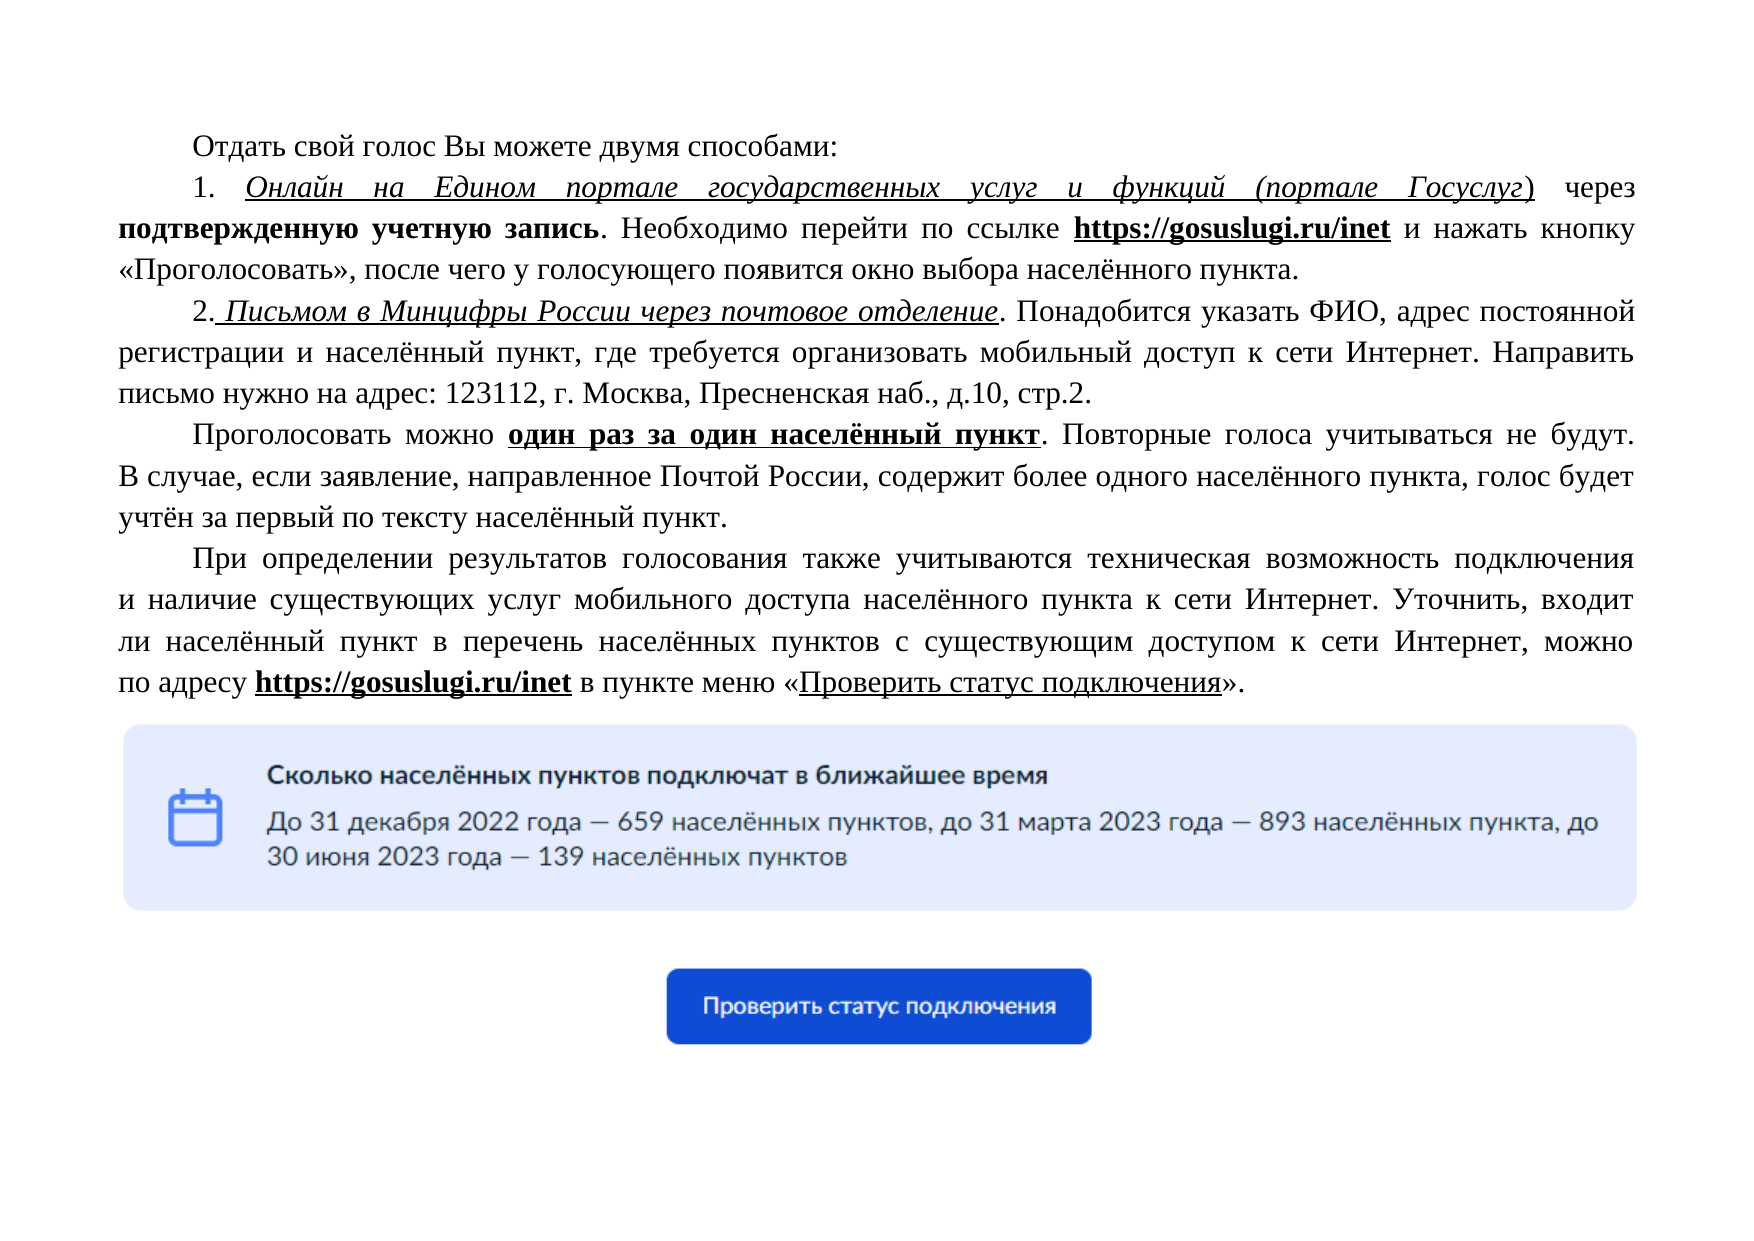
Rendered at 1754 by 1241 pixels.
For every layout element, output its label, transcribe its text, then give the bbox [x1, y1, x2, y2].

text 2. Письмом в Минцифры России через почтовое отделение. Понадобится указать ФИО, адрес постоянной регистрации и населённый пункт, где требуется организовать мобильный доступ к сети Интернет. Направить письмо нужно на адрес: 123112, г. Москва, Пресненская наб., д.10, стр.2. [118, 292, 1636, 410]
text Проголосовать можно один раз за один населённый пункт. Повторные голоса учитываться не будут. В случае, если заявление, направленное Почтой России, содержит более одного населённого пункта, голос будет учтён за первый по тексту населённый пункт. [118, 416, 1636, 534]
picture [107, 710, 1661, 1075]
text 1. Онлайн на Едином портале государственных услуг и функций (портале Госуслуг) через подтвержденную учетную запись. Необходимо перейти по ссылке https://gosuslugi.ru/inet и нажать кнопку «Проголосовать», после чего у голосующего появится окно выбора населённого пункта. [118, 168, 1636, 287]
text Отдать свой голос Вы можете двумя способами: [118, 127, 1636, 163]
text При определении результатов голосования также учитываются техническая возможность подключения и наличие существующих услуг мобильного доступа населённого пункта к сети Интернет. Уточнить, входит ли населённый пункт в перечень населённых пунктов с существующим доступом к сети Интернет, можно по адресу https://gosuslugi.ru/inet в пункте меню «Проверить статус подключения». [118, 539, 1636, 699]
